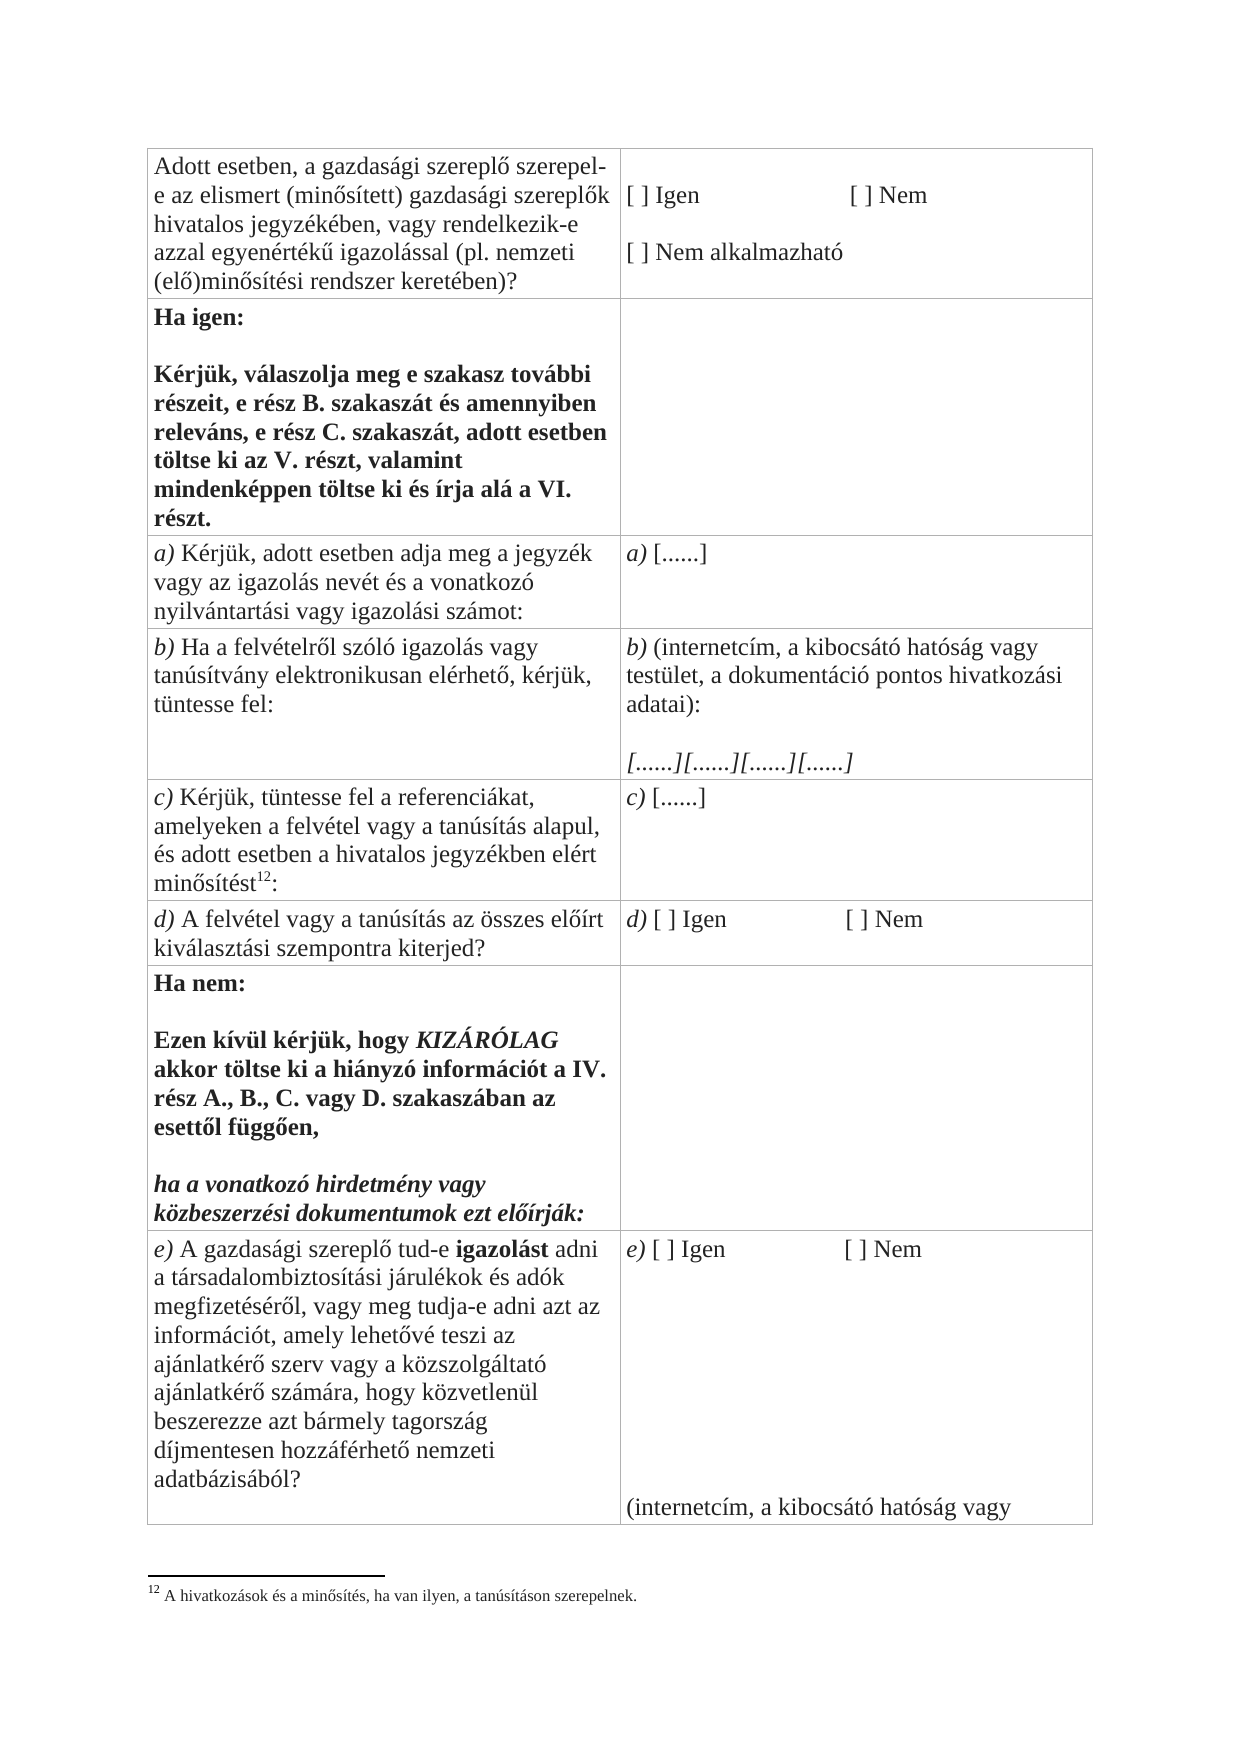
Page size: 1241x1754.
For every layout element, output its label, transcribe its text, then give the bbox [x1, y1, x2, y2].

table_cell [148, 1231, 620, 1523]
table_cell c) [......] [621, 780, 1092, 900]
table_cell d) [ ] Igen [ ] Nem [621, 901, 1092, 964]
table_cell b) Ha a felvételről szóló igazolás vagy tanúsítvány elektronikusan elérhető, kérjük, tüntesse fel: [148, 629, 620, 778]
table_cell [621, 966, 1092, 1230]
table_cell Ha igen: Kérjük, válaszolja meg e szakasz további részeit, e rész B. szakaszát és amennyiben releváns, e rész C. szakaszát, adott esetben töltse ki az V. részt, valamint mindenképpen töltse ki és írja alá a VI. részt. [148, 299, 620, 535]
table_cell a) Kérjük, adott esetben adja meg a jegyzék vagy az igazolás nevét és a vonatkozó nyilvántartási vagy igazolási számot: [148, 536, 620, 628]
table_cell b) (internetcím, a kibocsátó hatóság vagy testület, a dokumentáció pontos hivatkozási adatai): [......][......][......][......] [621, 629, 1092, 778]
table_cell [ ] Igen [ ] Nem [ ] Nem alkalmazható [621, 149, 1092, 298]
table_cell [621, 299, 1092, 535]
table_cell a) [......] [621, 536, 1092, 628]
table_cell Ha nem: Ezen kívül kérjük, hogy KIZÁRÓLAG akkor töltse ki a hiányzó információt a IV. rész A., B., C. vagy D. szakaszában az esettől függően, ha a vonatkozó hirdetmény vagy közbeszerzési dokumentumok ezt előírják: [148, 966, 620, 1230]
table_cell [621, 1231, 1092, 1523]
table_cell Adott esetben, a gazdasági szereplő szerepel-e az elismert (minősített) gazdasági szereplők hivatalos jegyzékében, vagy rendelkezik-e azzal egyenértékű igazolással (pl. nemzeti (elő)minősítési rendszer keretében)? [148, 149, 620, 298]
table_cell c) Kérjük, tüntesse fel a referenciákat, amelyeken a felvétel vagy a tanúsítás alapul, és adott esetben a hivatalos jegyzékben elért minősítést: [148, 780, 620, 900]
table_cell d) A felvétel vagy a tanúsítás az összes előírt kiválasztási szempontra kiterjed? [148, 901, 620, 964]
